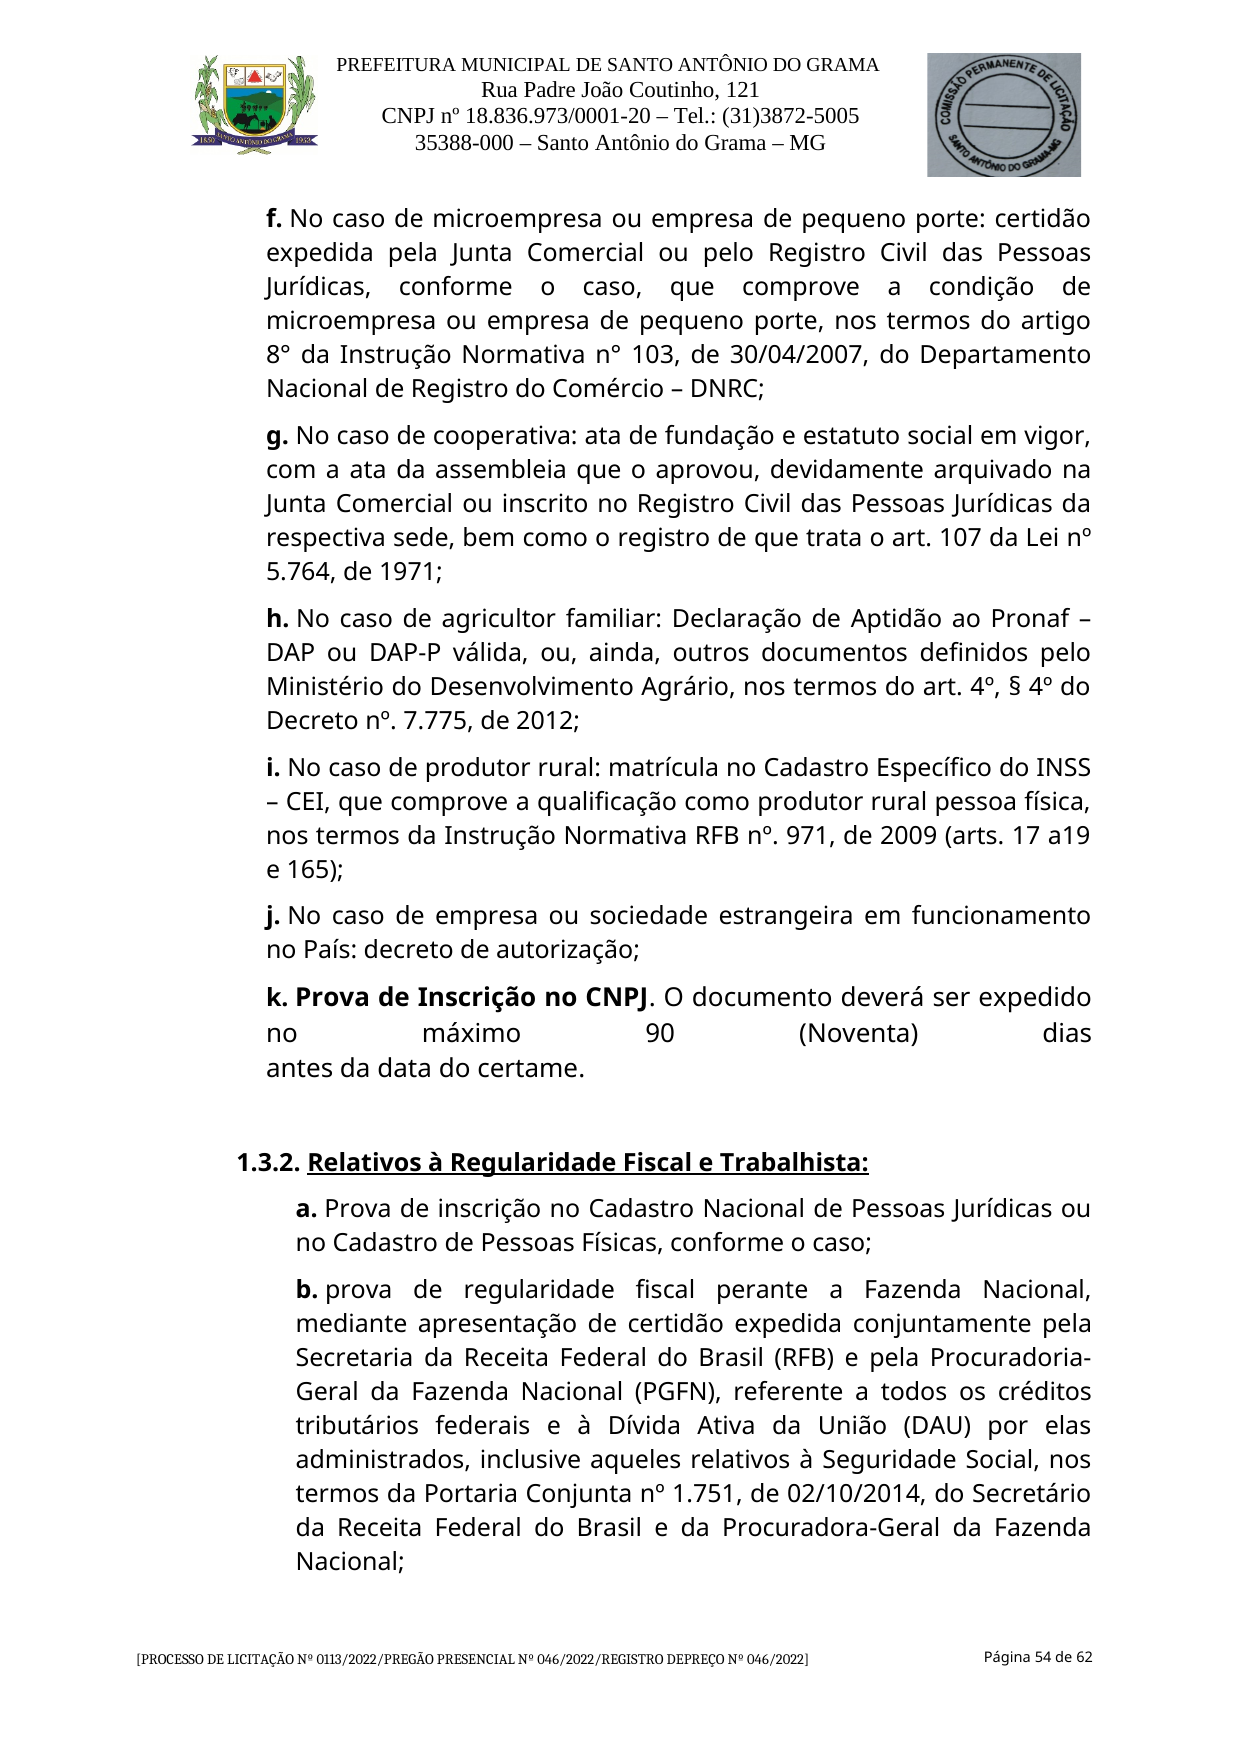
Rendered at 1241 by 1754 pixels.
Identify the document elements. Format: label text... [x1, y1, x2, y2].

list No caso de produtor rural: matrícula no Cadastro Específico do INSS – CEI, que comprove a qualificação como produtor rural pessoa física, nos termos da Instrução Normativa RFB nº. 971, de 2009 (arts. 17 a19 e 165); [266, 749, 1092, 886]
list No caso de cooperativa: ata de fundação e estatuto social em vigor, com a ata da assembleia que o aprovou, devidamente arquivado na Junta Comercial ou inscrito no Registro Civil das Pessoas Jurídicas da respectiva sede, bem como o registro de que trata o art. 107 da Lei nº 5.764, de 1971; [266, 418, 1092, 588]
list prova de regularidade fiscal perante a Fazenda Nacional, mediante apresentação de certidão expedida conjuntamente pela Secretaria da Receita Federal do Brasil (RFB) e pela Procuradoria-Geral da Fazenda Nacional (PGFN), referente a todos os créditos tributários federais e à Dívida Ativa da União (DAU) por elas administrados, inclusive aqueles relativos à Seguridade Social, nos termos da Portaria Conjunta nº 1.751, de 02/10/2014, do Secretário da Receita Federal do Brasil e da Procuradora-Geral da Fazenda Nacional; [295, 1271, 1092, 1578]
picture [927, 53, 1082, 177]
list Relativos à Regularidade Fiscal e Trabalhista: [236, 1144, 1092, 1178]
list Prova de inscrição no Cadastro Nacional de Pessoas Jurídicas ou no Cadastro de Pessoas Físicas, conforme o caso; [295, 1191, 1092, 1259]
list No caso de empresa ou sociedade estrangeira em funcionamento no País: decreto de autorização; [266, 898, 1092, 966]
list No caso de agricultor familiar: Declaração de Aptidão ao Pronaf – DAP ou DAP-P válida, ou, ainda, outros documentos definidos pelo Ministério do Desenvolvimento Agrário, nos termos do art. 4º, § 4º do Decreto nº. 7.775, de 2012; [266, 601, 1092, 737]
picture [190, 55, 319, 155]
list No caso de microempresa ou empresa de pequeno porte: certidão expedida pela Junta Comercial ou pelo Registro Civil das Pessoas Jurídicas, conforme o caso, que comprove a condição de microempresa ou empresa de pequeno porte, nos termos do artigo 8° da Instrução Normativa n° 103, de 30/04/2007, do Departamento Nacional de Registro do Comércio – DNRC; [266, 201, 1092, 405]
list Prova de Inscrição no CNPJ. O documento deverá ser expedido no máximo 90 (Noventa) dias antes da data do certame. [266, 979, 1092, 1085]
